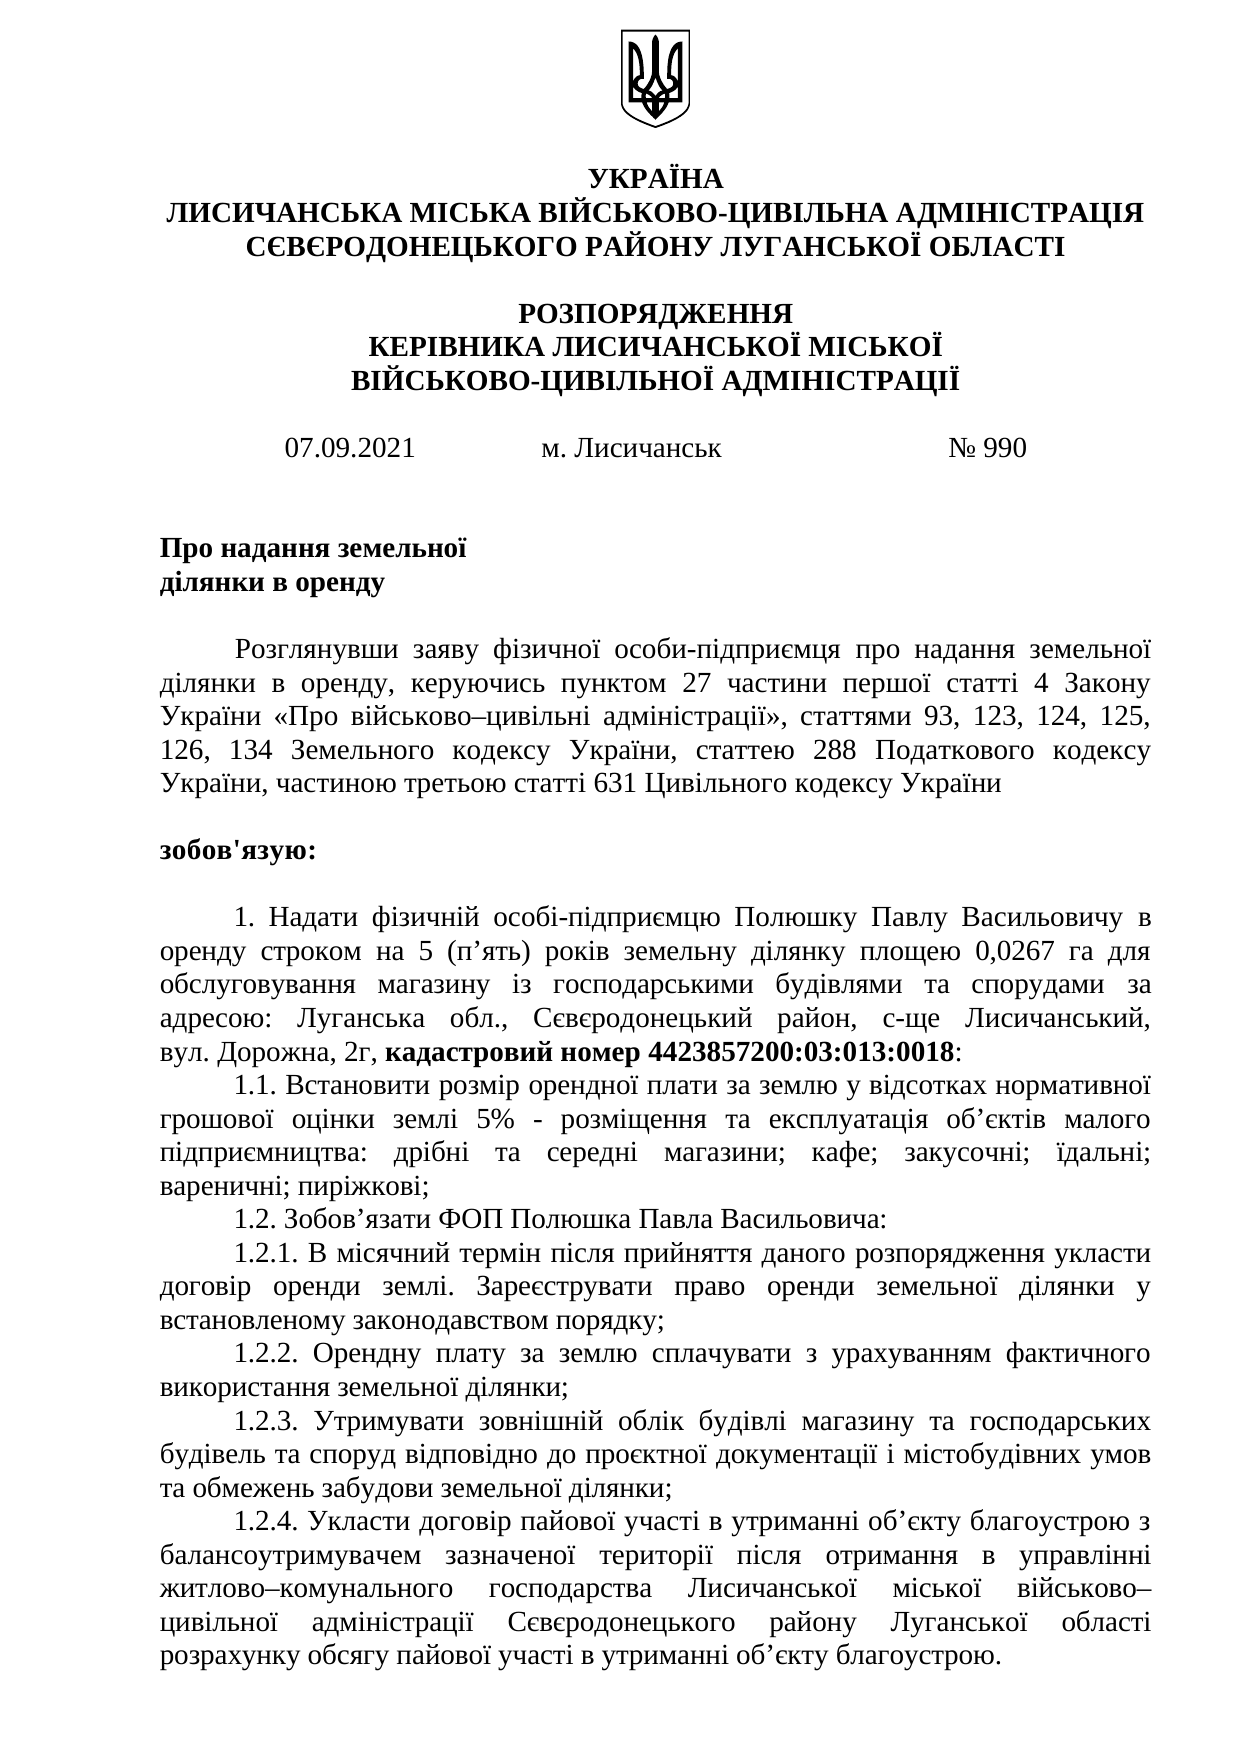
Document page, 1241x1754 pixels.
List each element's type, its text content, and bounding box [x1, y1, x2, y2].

text 1.2.3. Утримувати зовнішній облік будівлі магазину та господарських будівель та споруд відповідно до проєктної документації і містобудівних умов та обмежень забудови земельної ділянки; [159, 1403, 1152, 1503]
text 1.2.2. Орендну плату за землю сплачувати з урахуванням фактичного використання земельної ділянки; [159, 1336, 1152, 1403]
text 1.2. Зобов’язати ФОП Полюшка Павла Васильовича: [159, 1201, 1152, 1235]
text 07.09.2021 м. Лисичанськ № 990 [159, 430, 1152, 463]
text УКРАЇНА [159, 162, 1152, 195]
text Розглянувши заяву фізичної особи-підприємця про надання земельної ділянки в оренду, керуючись пунктом 27 частини першої статті 4 Закону України «Про військово–цивільні адміністрації», статтями 93, 123, 124, 125, 126, 134 Земельного кодексу України, статтею 288 Податкового кодексу України, частиною третьою статті 631 Цивільного кодексу України [159, 631, 1152, 799]
text зобов'язую: [159, 832, 1152, 866]
text 1.2.1. В місячний термін після прийняття даного розпорядження укласти договір оренди землі. Зареєструвати право оренди земельної ділянки у встановленому законодавством порядку; [159, 1235, 1152, 1336]
text ВІЙСЬКОВО-ЦИВІЛЬНОЇ АДМІНІСТРАЦІЇ [159, 363, 1152, 396]
text 1.1. Встановити розмір орендної плати за землю у відсотках нормативної грошової оцінки землі 5% - розміщення та експлуатація об’єктів малого підприємництва: дрібні та середні магазини; кафе; закусочні; їдальні; вареничні; пиріжкові; [159, 1067, 1152, 1201]
text 1. Надати фізичній особі-підприємцю Полюшку Павлу Васильовичу в оренду строком на 5 (п’ять) років земельну ділянку площею 0,0267 га для обслуговування магазину із господарськими будівлями та спорудами за адресою: Луганська обл., Сєвєродонецький район, с-ще Лисичанський, вул. Дорожна, 2г, кадастровий номер 4423857200:03:013:0018: [159, 899, 1152, 1067]
text 1.2.4. Укласти договір пайової участі в утриманні об’єкту благоустрою з балансоутримувачем зазначеної території після отримання в управлінні житлово–комунального господарства Лисичанської міської військово–цивільної адміністрації Сєвєродонецького району Луганської області розрахунку обсягу пайової участі в утриманні об’єкту благоустрою. [159, 1503, 1152, 1671]
text КЕРІВНИКА ЛИСИЧАНСЬКОЇ МІСЬКОЇ [159, 329, 1152, 363]
text РОЗПОРЯДЖЕННЯ [159, 296, 1152, 329]
text ЛИСИЧАНСЬКА МІСЬКА ВІЙСЬКОВО-ЦИВІЛЬНА АДМІНІСТРАЦІЯ СЄВЄРОДОНЕЦЬКОГО РАЙОНУ ЛУГАНСЬКОЇ ОБЛАСТІ [159, 195, 1152, 262]
text Про надання земельної [159, 531, 1152, 564]
text ділянки в оренду [159, 564, 1152, 598]
